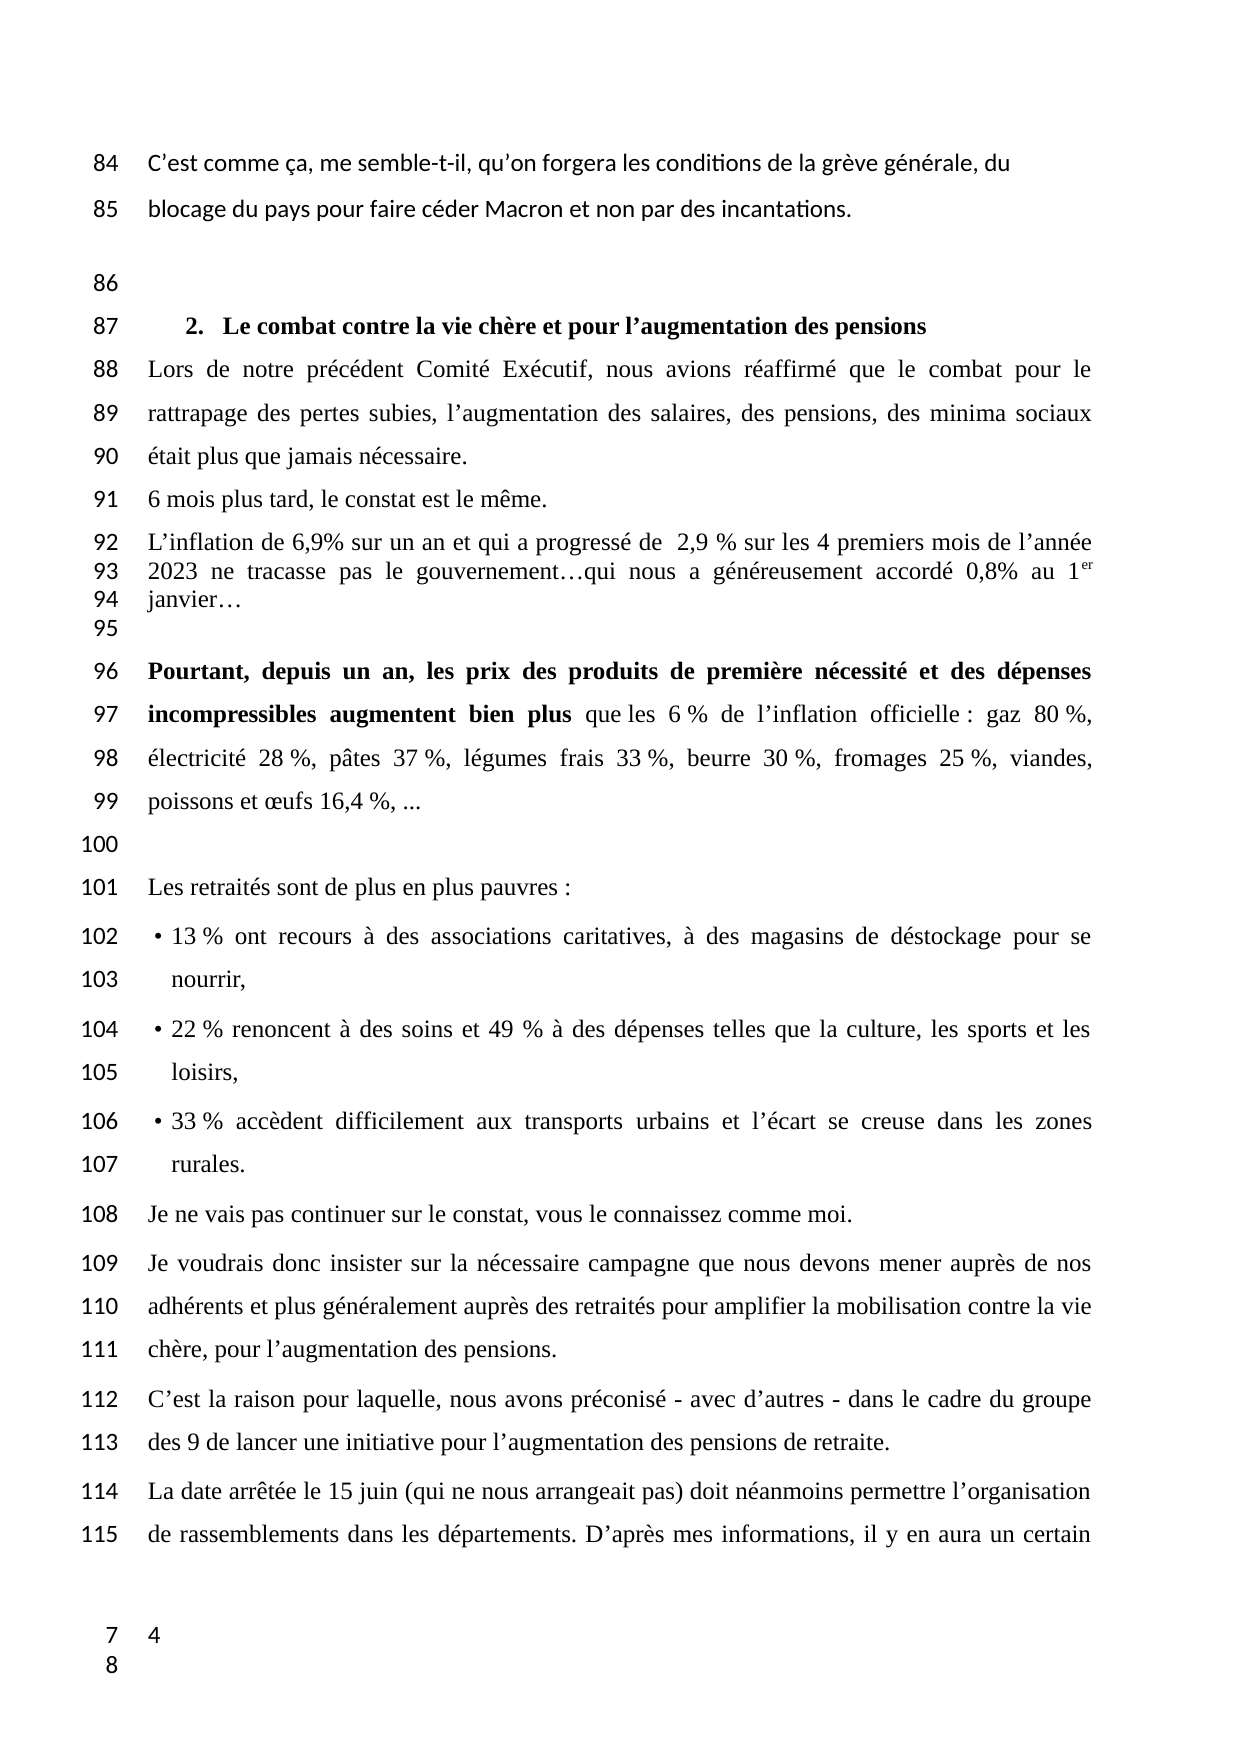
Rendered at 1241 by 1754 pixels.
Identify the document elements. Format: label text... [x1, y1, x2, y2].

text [148, 1476, 1093, 1548]
list 22 % renoncent à des soins et 49 % à des dépenses telles que la culture, les sports et les loisirs, [153, 1014, 1093, 1086]
text C’est comme ça, me semble-t-il, qu’on forgera les conditions de la grève générale, du blocage du pays pour faire céder Macron et non par des incantations. [148, 148, 1093, 224]
text Je ne vais pas continuer sur le constat, vous le connaissez comme moi. [148, 1199, 1093, 1228]
list Le combat contre la vie chère et pour l’augmentation des pensions [185, 311, 1093, 340]
text Lors de notre précédent Comité Exécutif, nous avions réaffirmé que le combat pour le rattrapage des pertes subies, l’augmentation des salaires, des pensions, des minima sociaux était plus que jamais nécessaire. [148, 354, 1093, 469]
text C’est la raison pour laquelle, nous avons préconisé - avec d’autres - dans le cadre du groupe des 9 de lancer une initiative pour l’augmentation des pensions de retraite. [148, 1384, 1093, 1456]
list 33 % accèdent difficilement aux transports urbains et l’écart se creuse dans les zones rurales. [153, 1106, 1093, 1178]
text Pourtant, depuis un an, les prix des produits de première nécessité et des dépenses incompressibles augmentent bien plus que les 6 % de l’inflation officielle : gaz 80 %, électricité 28 %, pâtes 37 %, légumes frais 33 %, beurre 30 %, fromages 25 %, viandes, poissons et œufs 16,4 %, ... [148, 656, 1093, 814]
text L’inflation de 6,9% sur un an et qui a progressé de 2,9 % sur les 4 premiers mois de l’année 2023 ne tracasse pas le gouvernement…qui nous a généreusement accordé 0,8% au 1er janvier… [148, 527, 1093, 613]
text Les retraités sont de plus en plus pauvres : [148, 872, 1093, 901]
text Je voudrais donc insister sur la nécessaire campagne que nous devons mener auprès de nos adhérents et plus généralement auprès des retraités pour amplifier la mobilisation contre la vie chère, pour l’augmentation des pensions. [148, 1248, 1093, 1363]
text 6 mois plus tard, le constat est le même. [148, 484, 1093, 513]
list 13 % ont recours à des associations caritatives, à des magasins de déstockage pour se nourrir, [153, 921, 1093, 993]
